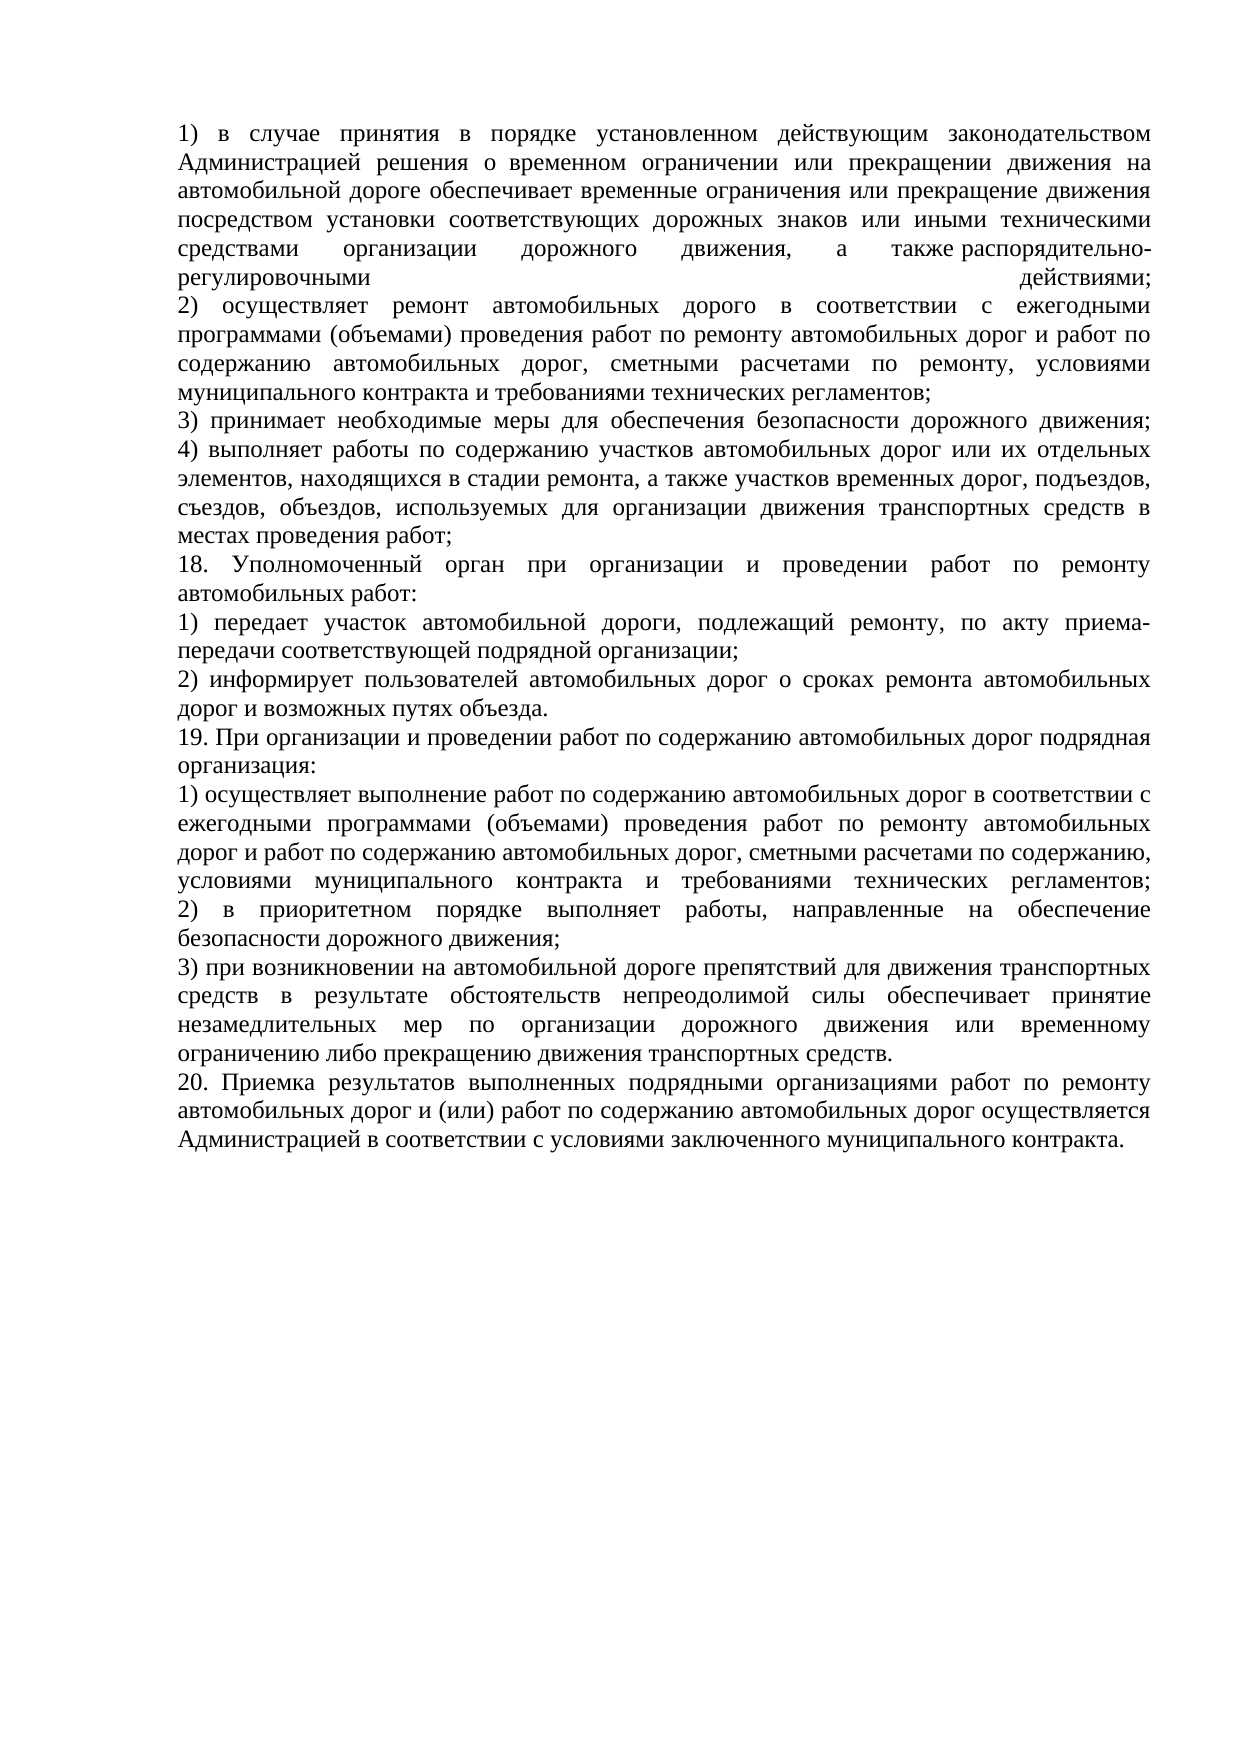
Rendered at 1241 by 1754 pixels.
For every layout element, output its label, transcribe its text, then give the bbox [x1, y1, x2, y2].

text 2) информирует пользователей автомобильных дорог о сроках ремонта автомобильных дорог и возможных путях объезда. [177, 664, 1152, 722]
text 1) в случае принятия в порядке установленном действующим законодательством Администрацией решения о временном ограничении или прекращении движения на автомобильной дороге обеспечивает временные ограничения или прекращение движения посредством установки соответствующих дорожных знаков или иными техническими средствами организации дорожного движения, а также распорядительно-регулировочными действиями; 2) осуществляет ремонт автомобильных дорого в соответствии с ежегодными программами (объемами) проведения работ по ремонту автомобильных дорог и работ по содержанию автомобильных дорог, сметными расчетами по ремонту, условиями муниципального контракта и требованиями технических регламентов; [177, 118, 1152, 406]
text 1) передает участок автомобильной дороги, подлежащий ремонту, по акту приема-передачи соответствующей подрядной организации; [177, 607, 1152, 664]
text 20. Приемка результатов выполненных подрядными организациями работ по ремонту автомобильных дорог и (или) работ по содержанию автомобильных дорог осуществляется Администрацией в соответствии с условиями заключенного муниципального контракта. [177, 1067, 1152, 1153]
text 3) при возникновении на автомобильной дороге препятствий для движения транспортных средств в результате обстоятельств непреодолимой силы обеспечивает принятие незамедлительных мер по организации дорожного движения или временному ограничению либо прекращению движения транспортных средств. [177, 952, 1152, 1067]
text 3) принимает необходимые меры для обеспечения безопасности дорожного движения; 4) выполняет работы по содержанию участков автомобильных дорог или их отдельных элементов, находящихся в стадии ремонта, а также участков временных дорог, подъездов, съездов, объездов, используемых для организации движения транспортных средств в местах проведения работ; [177, 406, 1152, 549]
text 18. Уполномоченный орган при организации и проведении работ по ремонту автомобильных работ: [177, 549, 1152, 607]
text 19. При организации и проведении работ по содержанию автомобильных дорог подрядная организация: 1) осуществляет выполнение работ по содержанию автомобильных дорог в соответствии с ежегодными программами (объемами) проведения работ по ремонту автомобильных дорог и работ по содержанию автомобильных дорог, сметными расчетами по содержанию, условиями муниципального контракта и требованиями технических регламентов; 2) в приоритетном порядке выполняет работы, направленные на обеспечение безопасности дорожного движения; [177, 722, 1152, 952]
